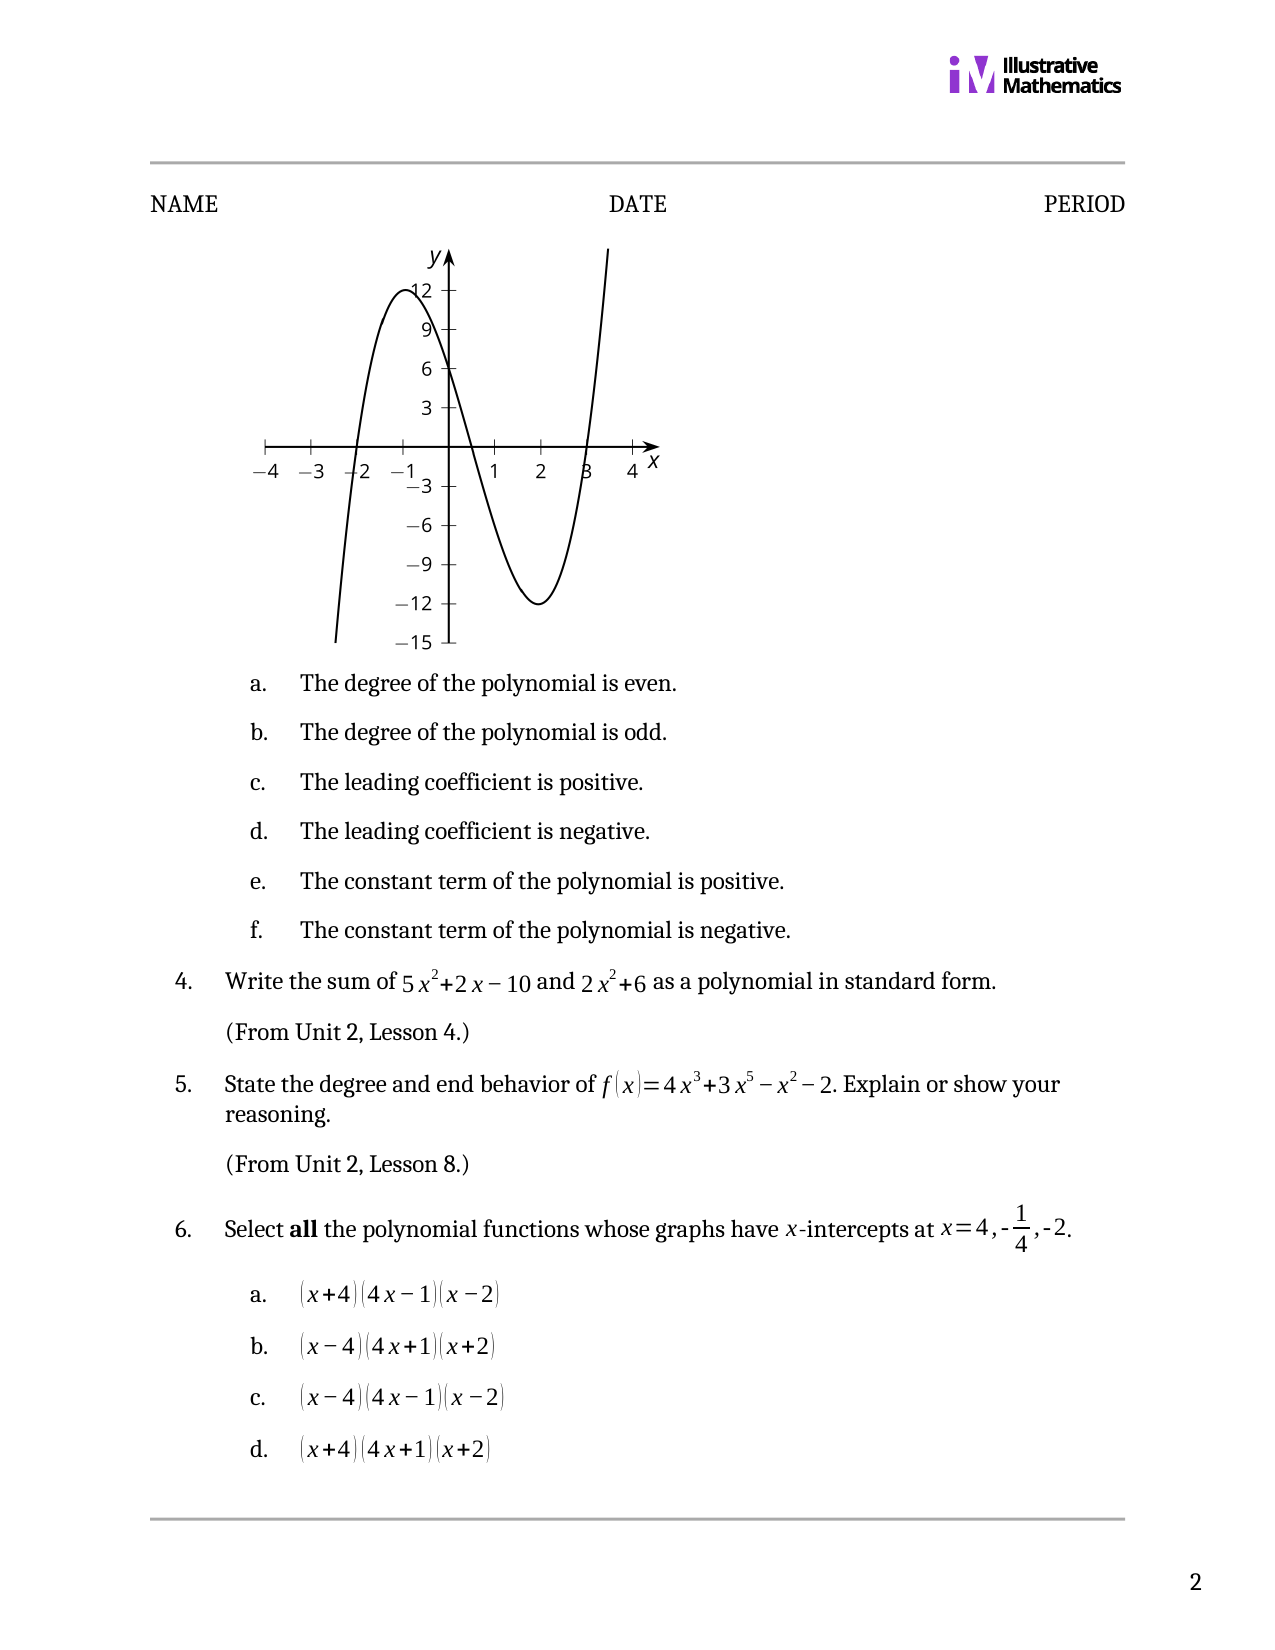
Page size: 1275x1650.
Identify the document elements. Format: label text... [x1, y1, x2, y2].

list Write the sum of and as a polynomial in standard form. [175, 966, 1125, 997]
picture [243, 247, 661, 659]
list The leading coefficient is negative. [250, 817, 1125, 846]
list (From Unit 2, Lesson 8.) [175, 1150, 1125, 1178]
list The degree of the polynomial is odd. [250, 718, 1125, 747]
list (From Unit 2, Lesson 4.) [175, 1018, 1125, 1047]
list The constant term of the polynomial is positive. [250, 867, 1125, 896]
list The constant term of the polynomial is negative. [250, 916, 1125, 945]
list The degree of the polynomial is even. [250, 668, 1125, 697]
picture [949, 55, 1121, 93]
list The leading coefficient is positive. [250, 768, 1125, 796]
list State the degree and end behavior of . Explain or show your reasoning. [175, 1067, 1125, 1129]
list Select all the polynomial functions whose graphs have -intercepts at . [175, 1199, 1125, 1258]
